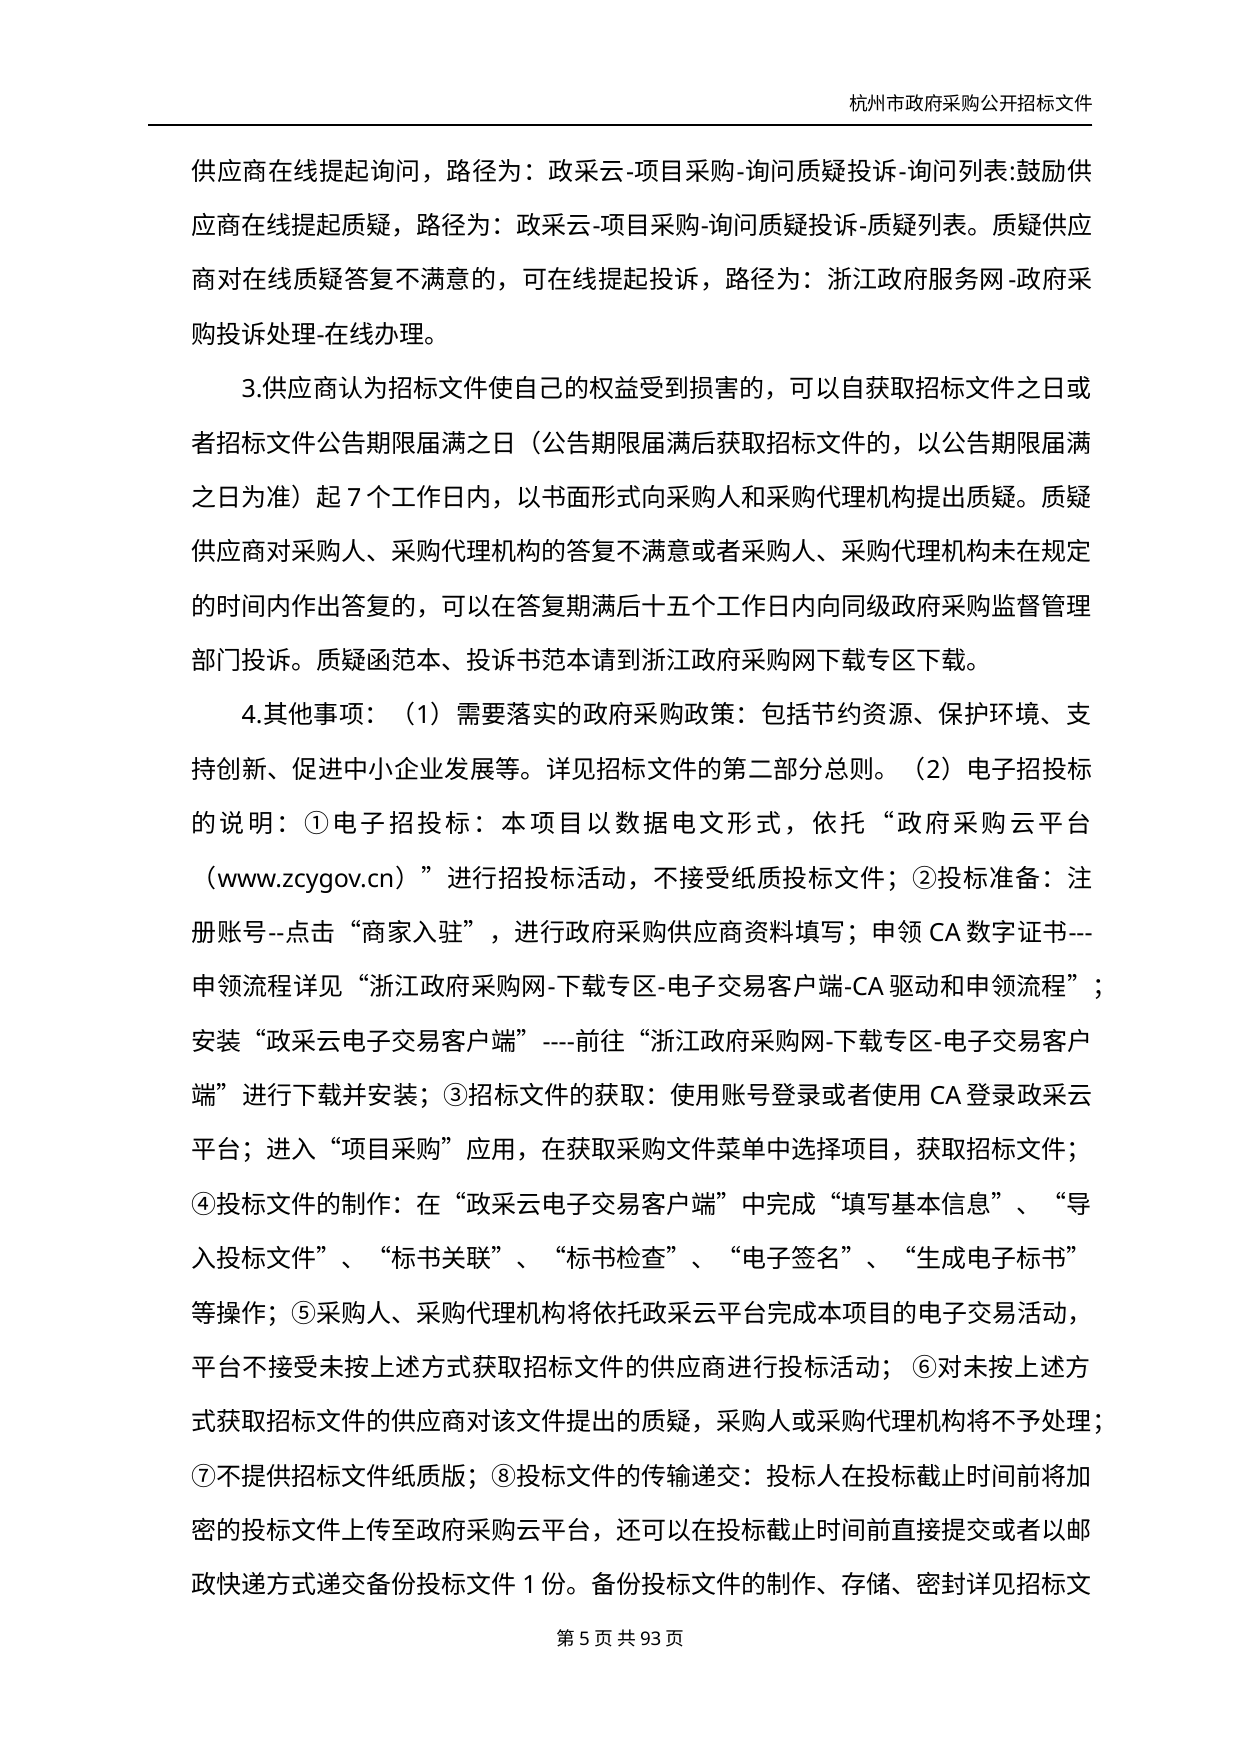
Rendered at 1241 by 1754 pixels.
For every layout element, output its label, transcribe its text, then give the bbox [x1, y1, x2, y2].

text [191, 695, 1092, 1601]
text 3.供应商认为招标文件使自己的权益受到损害的，可以自获取招标文件之日或者招标文件公告期限届满之日（公告期限届满后获取招标文件的，以公告期限届满之日为准）起7个工作日内，以书面形式向采购人和采购代理机构提出质疑。质疑供应商对采购人、采购代理机构的答复不满意或者采购人、采购代理机构未在规定的时间内作出答复的，可以在答复期满后十五个工作日内向同级政府采购监督管理部门投诉。质疑函范本、投诉书范本请到浙江政府采购网下载专区下载。 [191, 369, 1092, 677]
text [191, 151, 1092, 351]
